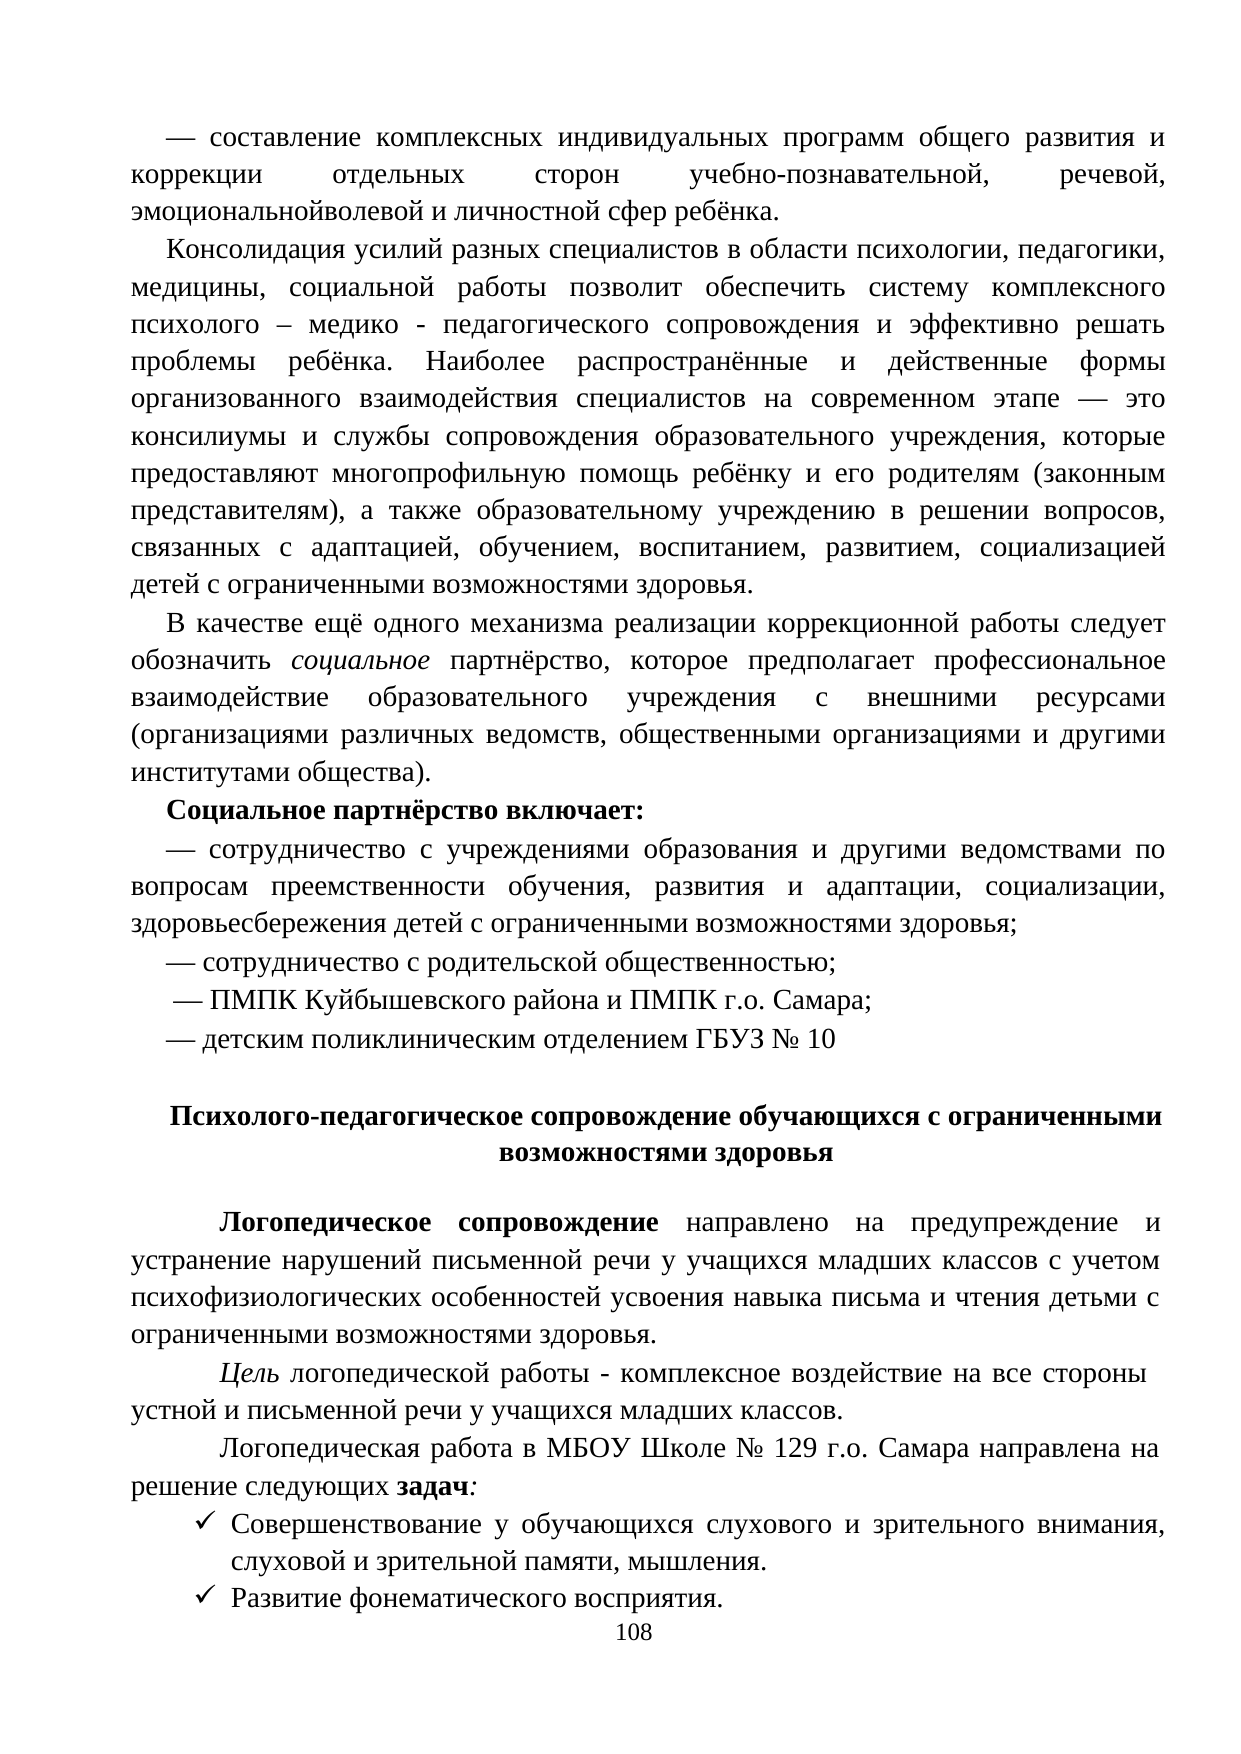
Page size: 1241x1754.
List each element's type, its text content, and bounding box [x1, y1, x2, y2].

list Развитие фонематического восприятия. [193, 1581, 1160, 1614]
text Социальное партнёрство включает: [131, 792, 1167, 826]
text — ПМПК Куйбышевского района и ПМПК г.о. Самара; [166, 982, 1152, 1016]
text В качестве ещё одного механизма реализации коррекционной работы следует обозначить социальное партнёрство, которое предполагает профессиональное взаимодействие образовательного учреждения с внешними ресурсами (организациями различных ведомств, общественными организациями и другими институтами общества). [131, 605, 1167, 787]
text Цель логопедической работы - комплексное воздействие на все стороны устной и письменной речи у учащихся младших классов. [131, 1355, 1148, 1425]
text — сотрудничество с родительской общественностью; [166, 944, 1166, 977]
text — детским поликлиническим отделением ГБУЗ № 10 [166, 1021, 1160, 1054]
text — составление комплексных индивидуальных программ общего развития и коррекции отдельных сторон учебно-познавательной, речевой, эмоциональнойволевой и личностной сфер ребёнка. [131, 119, 1167, 227]
text Консолидация усилий разных специалистов в области психологии, педагогики, медицины, социальной работы позволит обеспечить систему комплексного психолого – медико - педагогического сопровождения и эффективно решать проблемы ребёнка. Наиболее распространённые и действенные формы организованного взаимодействия специалистов на современном этапе — это консилиумы и службы сопровождения образовательного учреждения, которые предоставляют многопрофильную помощь ребёнку и его родителям (законным представителям), а также образовательному учреждению в решении вопросов, связанных с адаптацией, обучением, воспитанием, развитием, социализацией детей с ограниченными возможностями здоровья. [131, 232, 1167, 600]
text — сотрудничество с учреждениями образования и другими ведомствами по вопросам преемственности обучения, развития и адаптации, социализации, здоровьесбережения детей с ограниченными возможностями здоровья; [131, 831, 1167, 939]
text Логопедическая работа в МБОУ Школе № 129 г.о. Самара направлена на решение следующих задач: [131, 1430, 1160, 1501]
text Психолого-педагогическое сопровождение обучающихся с ограниченными возможностями здоровья [166, 1098, 1166, 1167]
list Совершенствование у обучающихся слухового и зрительного внимания, слуховой и зрительной памяти, мышления. [193, 1506, 1166, 1577]
text Логопедическое сопровождение направлено на предупреждение и устранение нарушений письменной речи у учащихся младших классов с учетом психофизиологических особенностей усвоения навыка письма и чтения детьми с ограниченными возможностями здоровья. [131, 1204, 1161, 1350]
